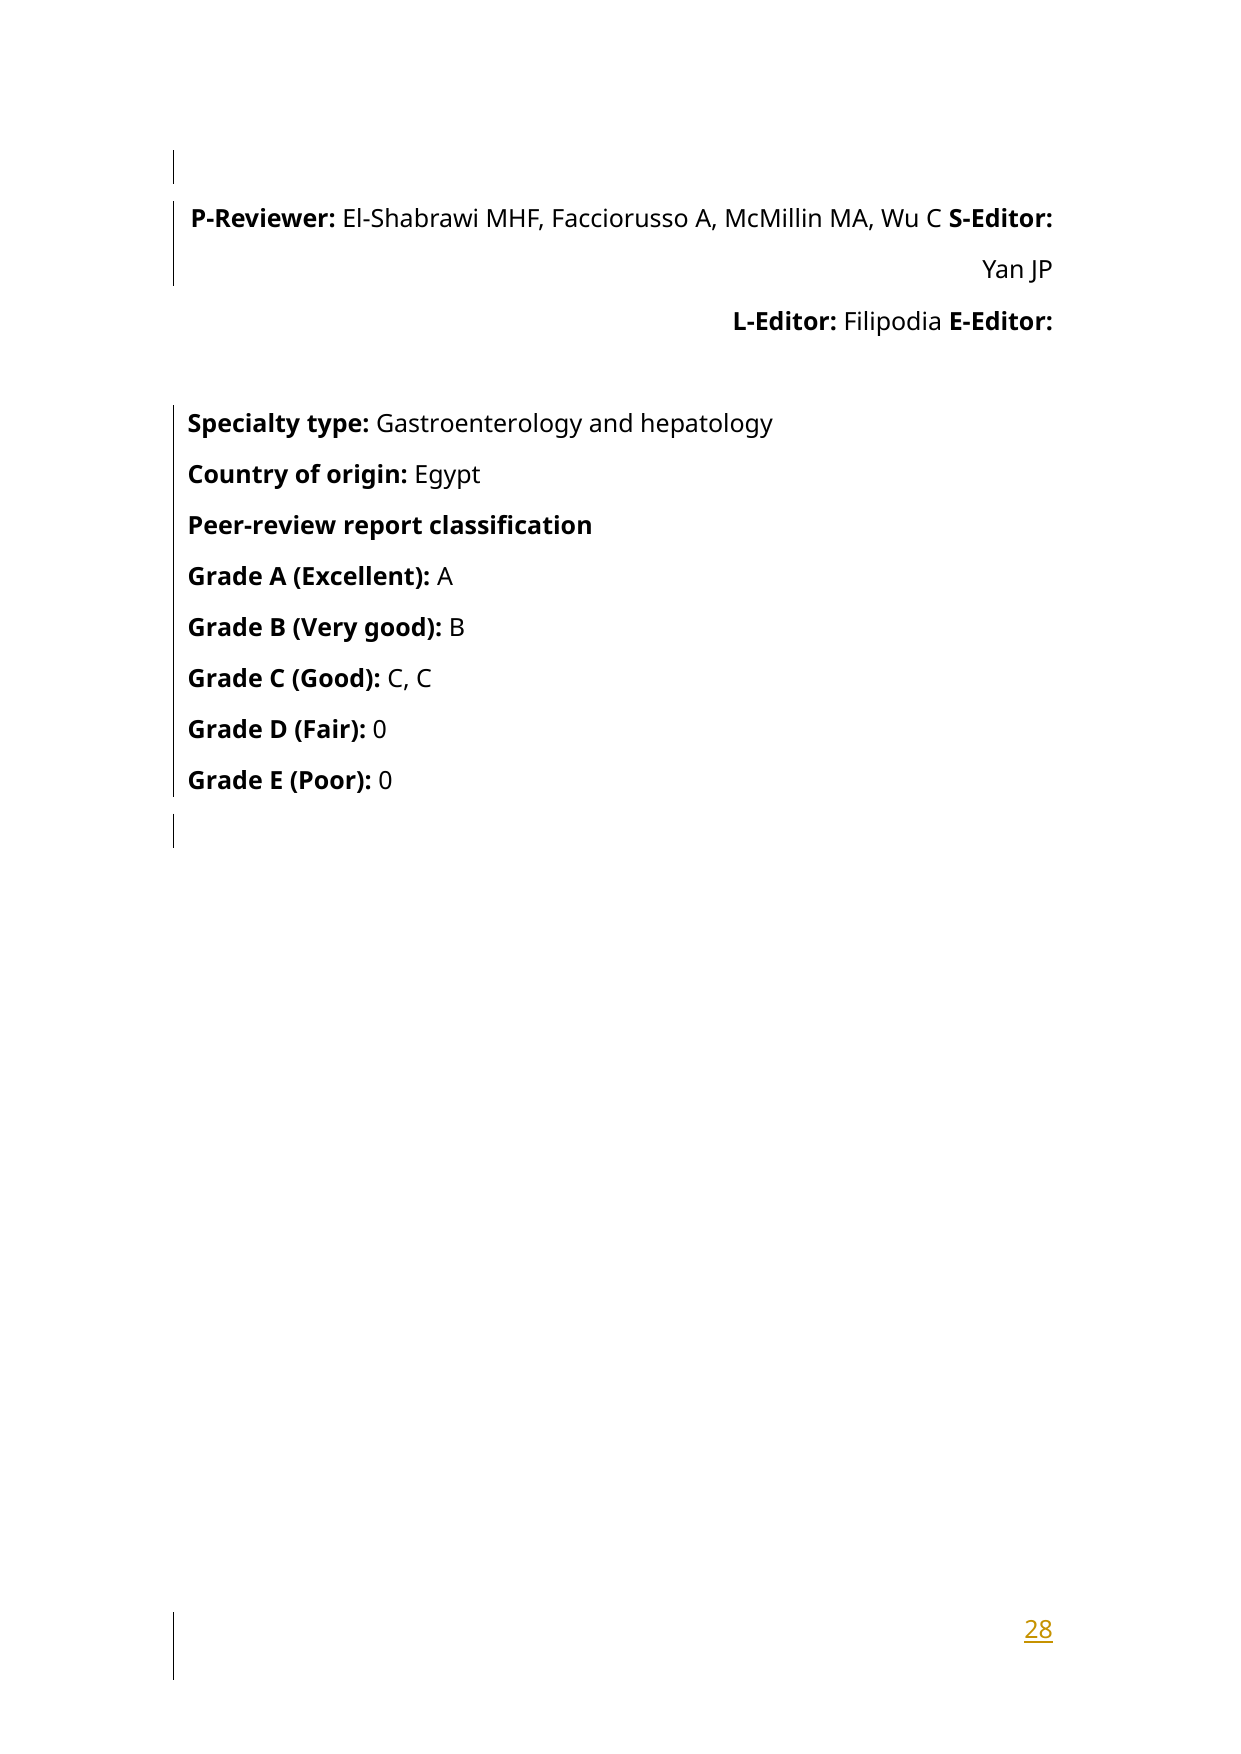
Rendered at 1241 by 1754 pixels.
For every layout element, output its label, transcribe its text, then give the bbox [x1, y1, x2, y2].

text L-Editor: Filipodia E-Editor: [187, 303, 1053, 337]
text Specialty type: Gastroenterology and hepatology Country of origin: Egypt Peer-review report classification Grade A (Excellent): A Grade B (Very good): B Grade C (Good): C, C Grade D (Fair): 0 Grade E (Poor): 0 [187, 405, 1053, 797]
text P-Reviewer: El-Shabrawi MHF, Facciorusso A, McMillin MA, Wu C S-Editor: Yan JP [187, 201, 1053, 286]
